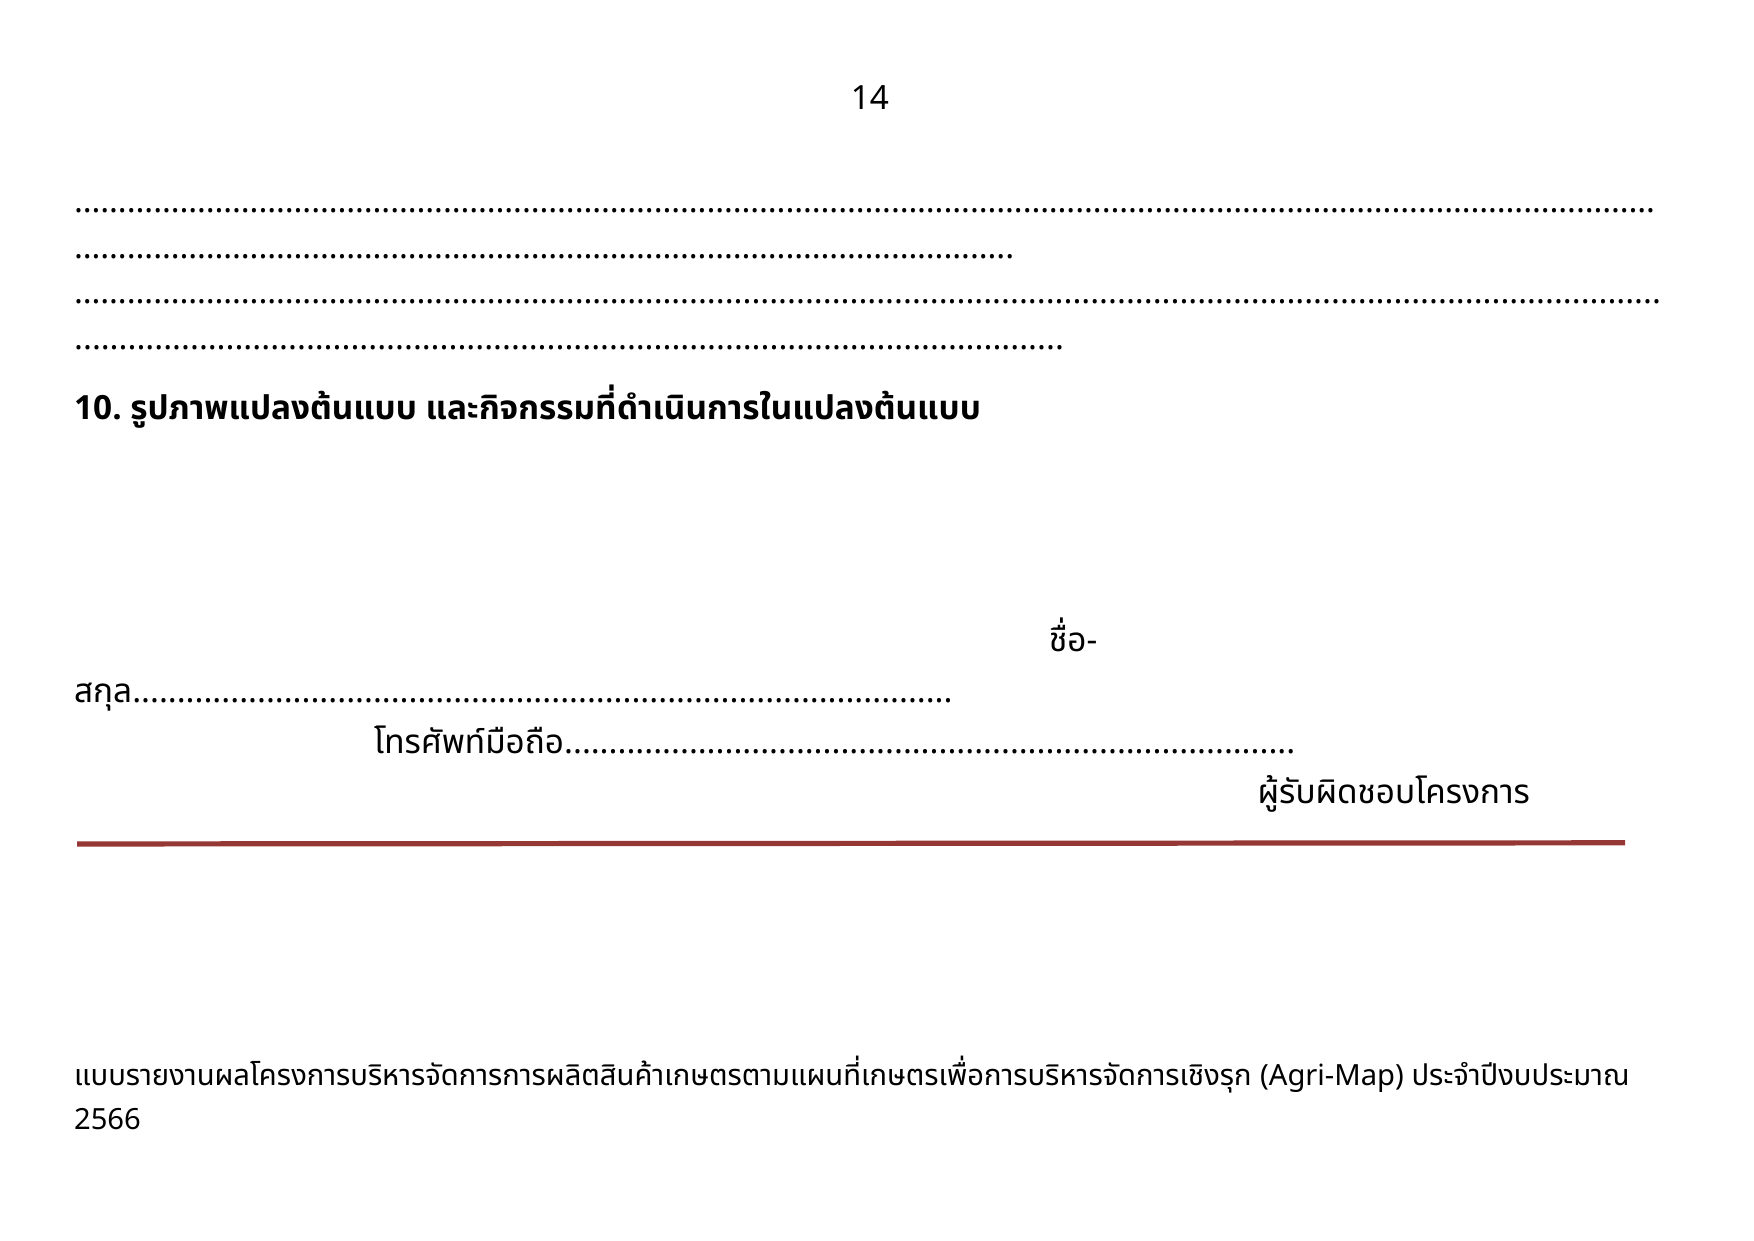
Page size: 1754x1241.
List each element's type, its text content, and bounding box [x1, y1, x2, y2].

text 10. รูปภาพแปลงต้นแบบ และกิจกรรมที่ดำเนินการในแปลงต้นแบบ [74, 384, 1665, 434]
text ผู้รับผิดชอบโครงการ [74, 768, 1665, 818]
text ชื่อ-สกุล............................................................................................ โทรศัพท์มือถือ.................................................................................. [74, 616, 1665, 768]
text ……………………………………………………………………………………………………………………………………………………………………………………………………………………………………………………………..……………………………………………………………............................................................................................................................................................................................................................. [74, 177, 1665, 359]
